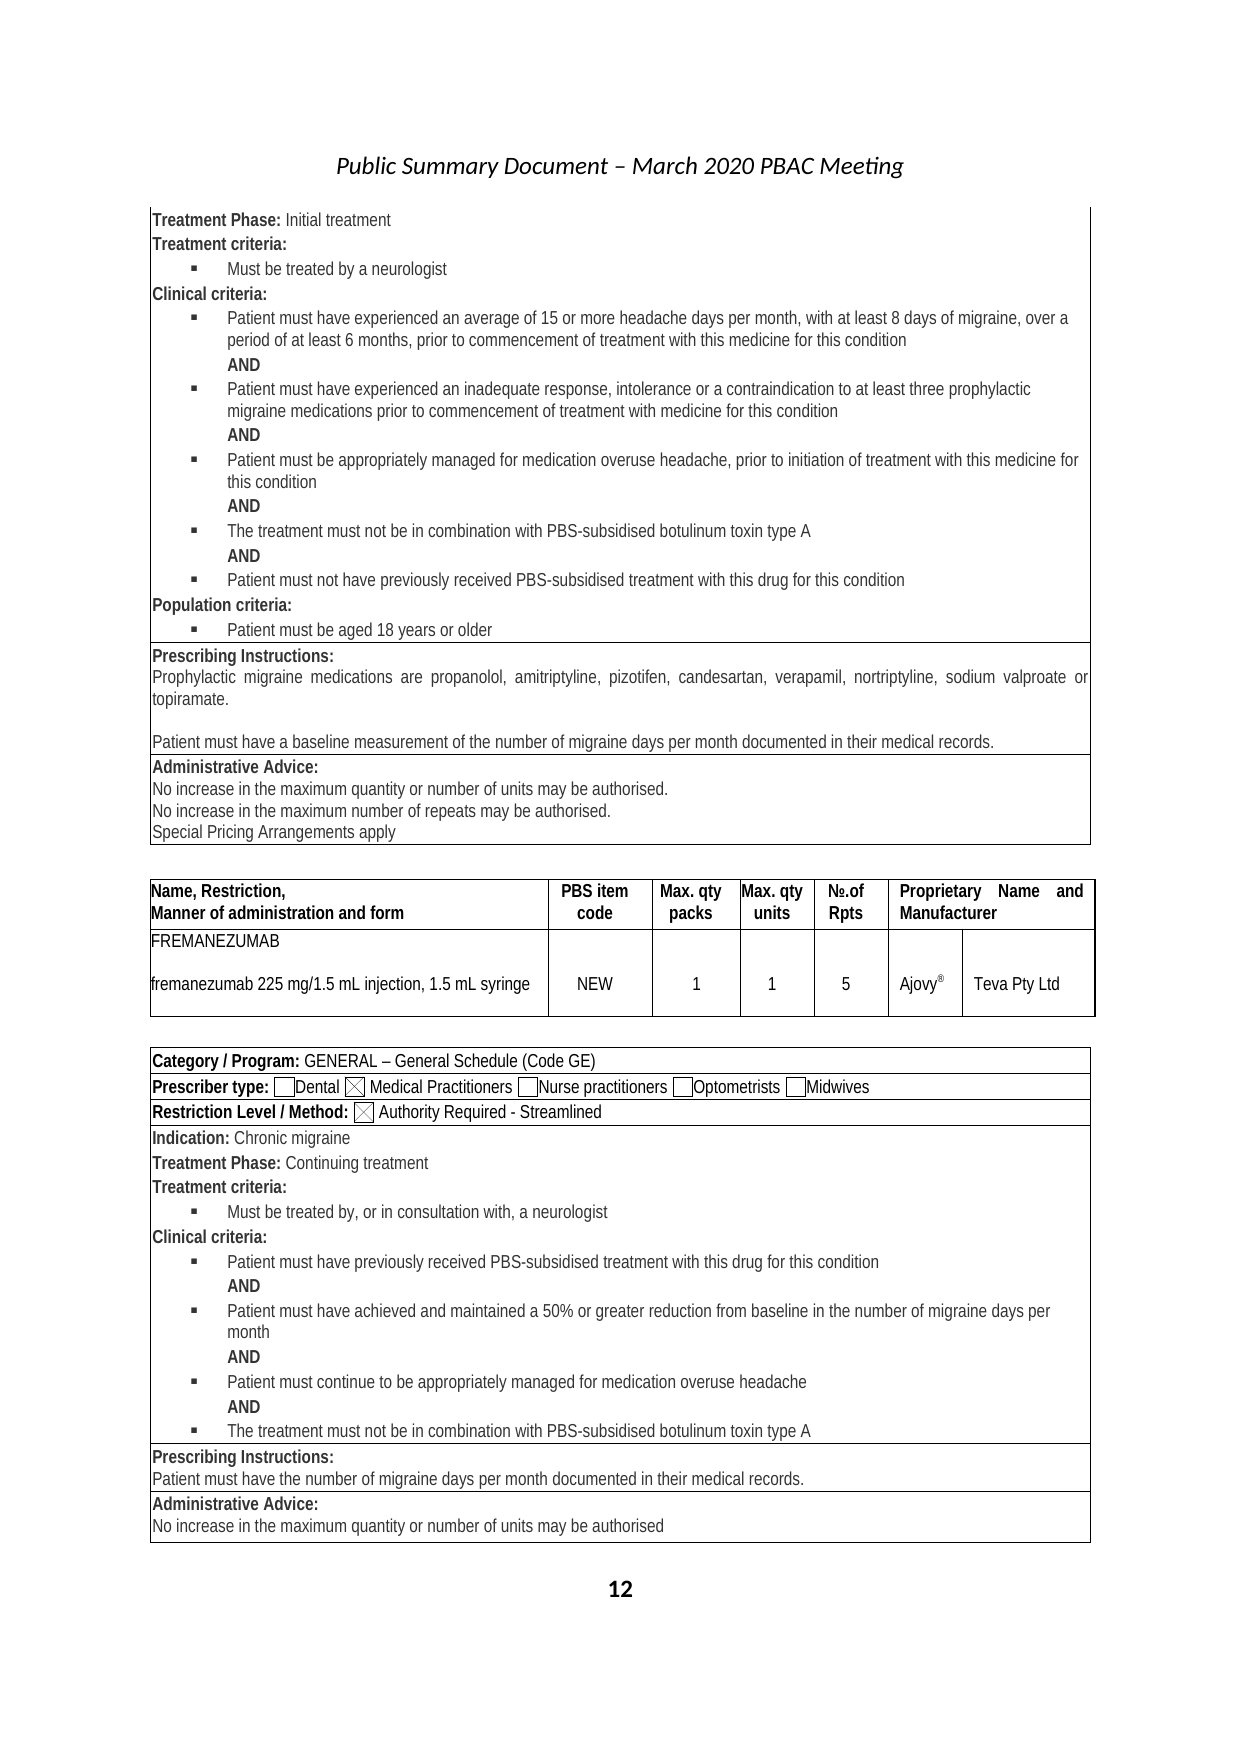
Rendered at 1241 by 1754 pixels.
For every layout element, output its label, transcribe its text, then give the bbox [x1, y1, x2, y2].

table_cell AND [151, 494, 1090, 518]
table_cell Prescribing Instructions: Prophylactic migraine medications are propanolol, amitriptyline, pizotifen, candesartan, verapamil, nortriptyline, sodium valproate or topiramate. Patient must have a baseline measurement of the number of migraine days per month documented in their medical records. [151, 643, 1090, 754]
table_cell NEW [549, 930, 652, 1016]
table_cell Prescriber type: Dental Medical Practitioners Nurse practitioners Optometrists Midwives [151, 1074, 1090, 1099]
table_cell AND [151, 1394, 1090, 1419]
table_cell Patient must not have previously received PBS-subsidised treatment with this drug for this condition [151, 568, 1090, 592]
table_cell AND [151, 423, 1090, 447]
table_cell 5 [815, 930, 888, 1016]
table_cell Patient must have achieved and maintained a 50% or greater reduction from baseline in the number of migraine days per month [151, 1298, 1090, 1344]
table_header Max. qty packs [653, 880, 740, 928]
table_cell The treatment must not be in combination with PBS-subsidised botulinum toxin type A [151, 1419, 1090, 1443]
table_cell FREMANEZUMAB fremanezumab 225 mg/1.5 mL injection, 1.5 mL syringe [151, 930, 548, 1016]
table_cell Patient must continue to be appropriately managed for medication overuse headache [151, 1369, 1090, 1394]
table_cell Clinical criteria: [151, 1224, 1090, 1249]
table_header Name, Restriction, Manner of administration and form [151, 880, 548, 928]
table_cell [151, 1492, 1090, 1542]
table_header PBS item code [549, 880, 652, 928]
table_cell Treatment Phase: Continuing treatment [151, 1150, 1090, 1175]
table_cell Ajovy® [889, 930, 962, 1016]
table_header №.of Rpts [815, 880, 888, 928]
table_cell Patient must be aged 18 years or older [151, 617, 1090, 642]
table_cell Treatment criteria: [151, 232, 1090, 256]
table_cell Clinical criteria: [151, 281, 1090, 306]
table_cell Patient must have previously received PBS-subsidised treatment with this drug for this condition [151, 1249, 1090, 1274]
table_cell Prescribing Instructions: Patient must have the number of migraine days per month documented in their medical records. [151, 1444, 1090, 1491]
table_cell Must be treated by, or in consultation with, a neurologist [151, 1200, 1090, 1224]
table_cell AND [151, 543, 1090, 568]
table_cell Patient must be appropriately managed for medication overuse headache, prior to initiation of treatment with this medicine for this condition [151, 448, 1090, 494]
table_cell AND [151, 1274, 1090, 1298]
table_cell Population criteria: [151, 593, 1090, 617]
table_cell Administrative Advice: No increase in the maximum quantity or number of units may be authorised. No increase in the maximum number of repeats may be authorised. Special Pricing Arrangements apply [151, 755, 1090, 844]
table_cell Restriction Level / Method: Authority Required - Streamlined [151, 1100, 1090, 1124]
table_cell Patient must have experienced an inadequate response, intolerance or a contraindication to at least three prophylactic migraine medications prior to commencement of treatment with medicine for this condition [151, 377, 1090, 423]
table_cell Treatment Phase: Initial treatment [151, 207, 1090, 232]
table_cell 1 [653, 930, 740, 1016]
table_cell 1 [741, 930, 814, 1016]
table_cell Treatment criteria: [151, 1175, 1090, 1199]
table_cell Patient must have experienced an average of 15 or more headache days per month, with at least 8 days of migraine, over a period of at least 6 months, prior to commencement of treatment with this medicine for this condition [151, 306, 1090, 352]
table_cell The treatment must not be in combination with PBS-subsidised botulinum toxin type A [151, 519, 1090, 543]
table_header Category / Program: GENERAL – General Schedule (Code GE) [151, 1048, 1090, 1073]
table_cell AND [151, 352, 1090, 377]
table_cell Indication: Chronic migraine [151, 1126, 1090, 1150]
table_cell AND [151, 1345, 1090, 1369]
table_header Max. qty units [741, 880, 814, 928]
table_cell Teva Pty Ltd [963, 930, 1094, 1016]
table_header Proprietary Name and Manufacturer [889, 880, 1094, 928]
table_cell Must be treated by a neurologist [151, 256, 1090, 281]
